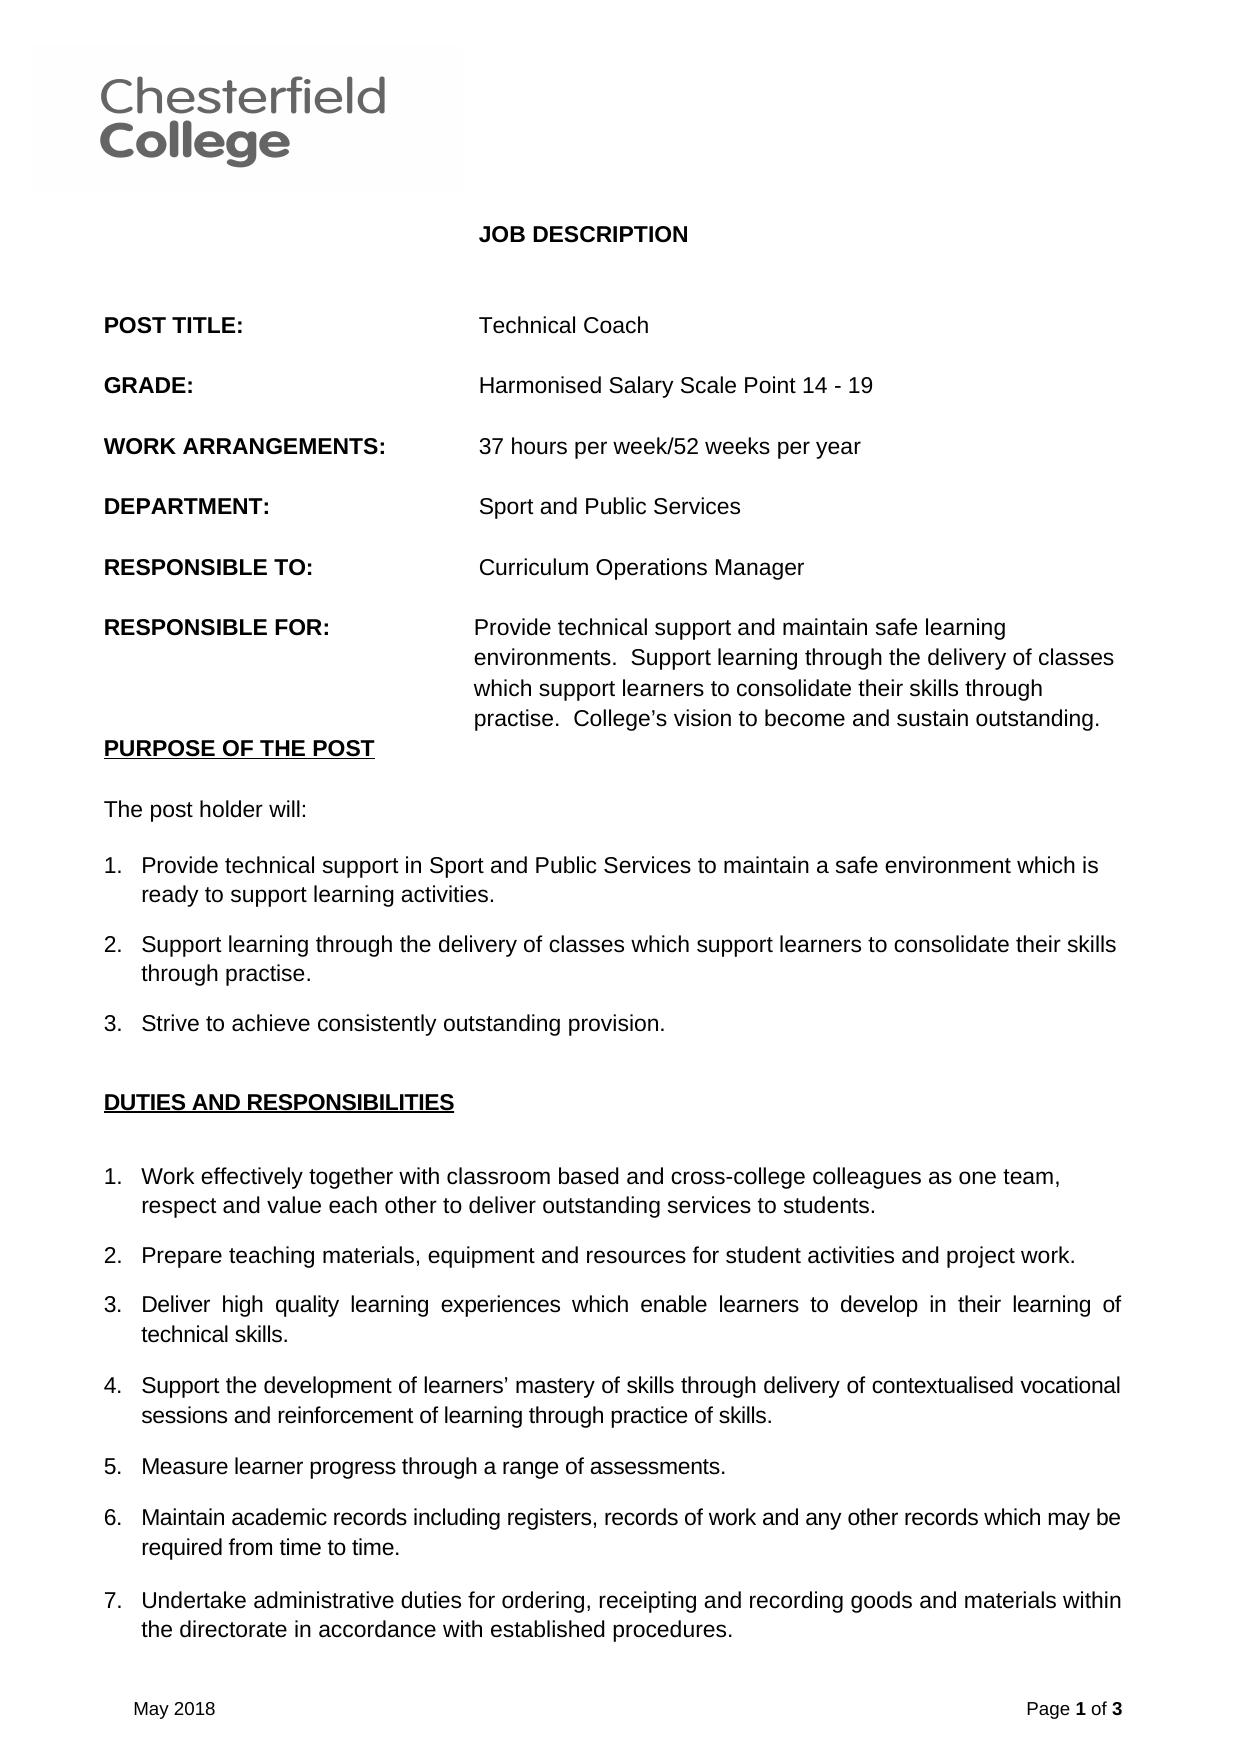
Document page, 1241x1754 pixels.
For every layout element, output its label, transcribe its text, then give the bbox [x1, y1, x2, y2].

list Undertake administrative duties for ordering, receipting and recording goods and materials within the directorate in accordance with established procedures. [103, 1585, 1122, 1644]
title JOB DESCRIPTION [403, 221, 1122, 248]
text PURPOSE OF THE POST [103, 735, 1122, 761]
list Prepare teaching materials, equipment and resources for student activities and project work. [103, 1241, 1122, 1270]
picture [29, 44, 463, 192]
text WORK ARRANGEMENTS: 37 hours per week/52 weeks per year [103, 433, 1122, 459]
text DEPARTMENT: Sport and Public Services [103, 493, 1122, 520]
list Maintain academic records including registers, records of work and any other records which may be required from time to time. [103, 1504, 1122, 1561]
text RESPONSIBLE TO: Curriculum Operations Manager [103, 554, 1122, 580]
list Support the development of learners’ mastery of skills through delivery of contextualised vocational sessions and reinforcement of learning through practice of skills. [103, 1372, 1122, 1428]
list Work effectively together with classroom based and cross-college colleagues as one team, respect and value each other to deliver outstanding services to students. [103, 1161, 1122, 1220]
text GRADE: Harmonised Salary Scale Point 14 - 19 [103, 372, 1122, 399]
list Provide technical support in Sport and Public Services to maintain a safe environment which is ready to support learning activities. [103, 850, 1122, 908]
list Support learning through the delivery of classes which support learners to consolidate their skills through practise. [103, 929, 1122, 987]
subtitle DUTIES AND RESPONSIBILITIES [103, 1088, 1122, 1115]
list Measure learner progress through a range of assessments. [103, 1453, 1122, 1479]
text The post holder will: [103, 794, 1122, 823]
text RESPONSIBLE FOR: Provide technical support and maintain safe learning environments. Support learning through the delivery of classes which support learners to consolidate their skills through practise. College’s vision to become and sustain outstanding. [103, 614, 1122, 731]
text POST TITLE: Technical Coach [103, 312, 1122, 338]
list Strive to achieve consistently outstanding provision. [103, 1008, 1122, 1037]
list Deliver high quality learning experiences which enable learners to develop in their learning of technical skills. [103, 1291, 1122, 1347]
